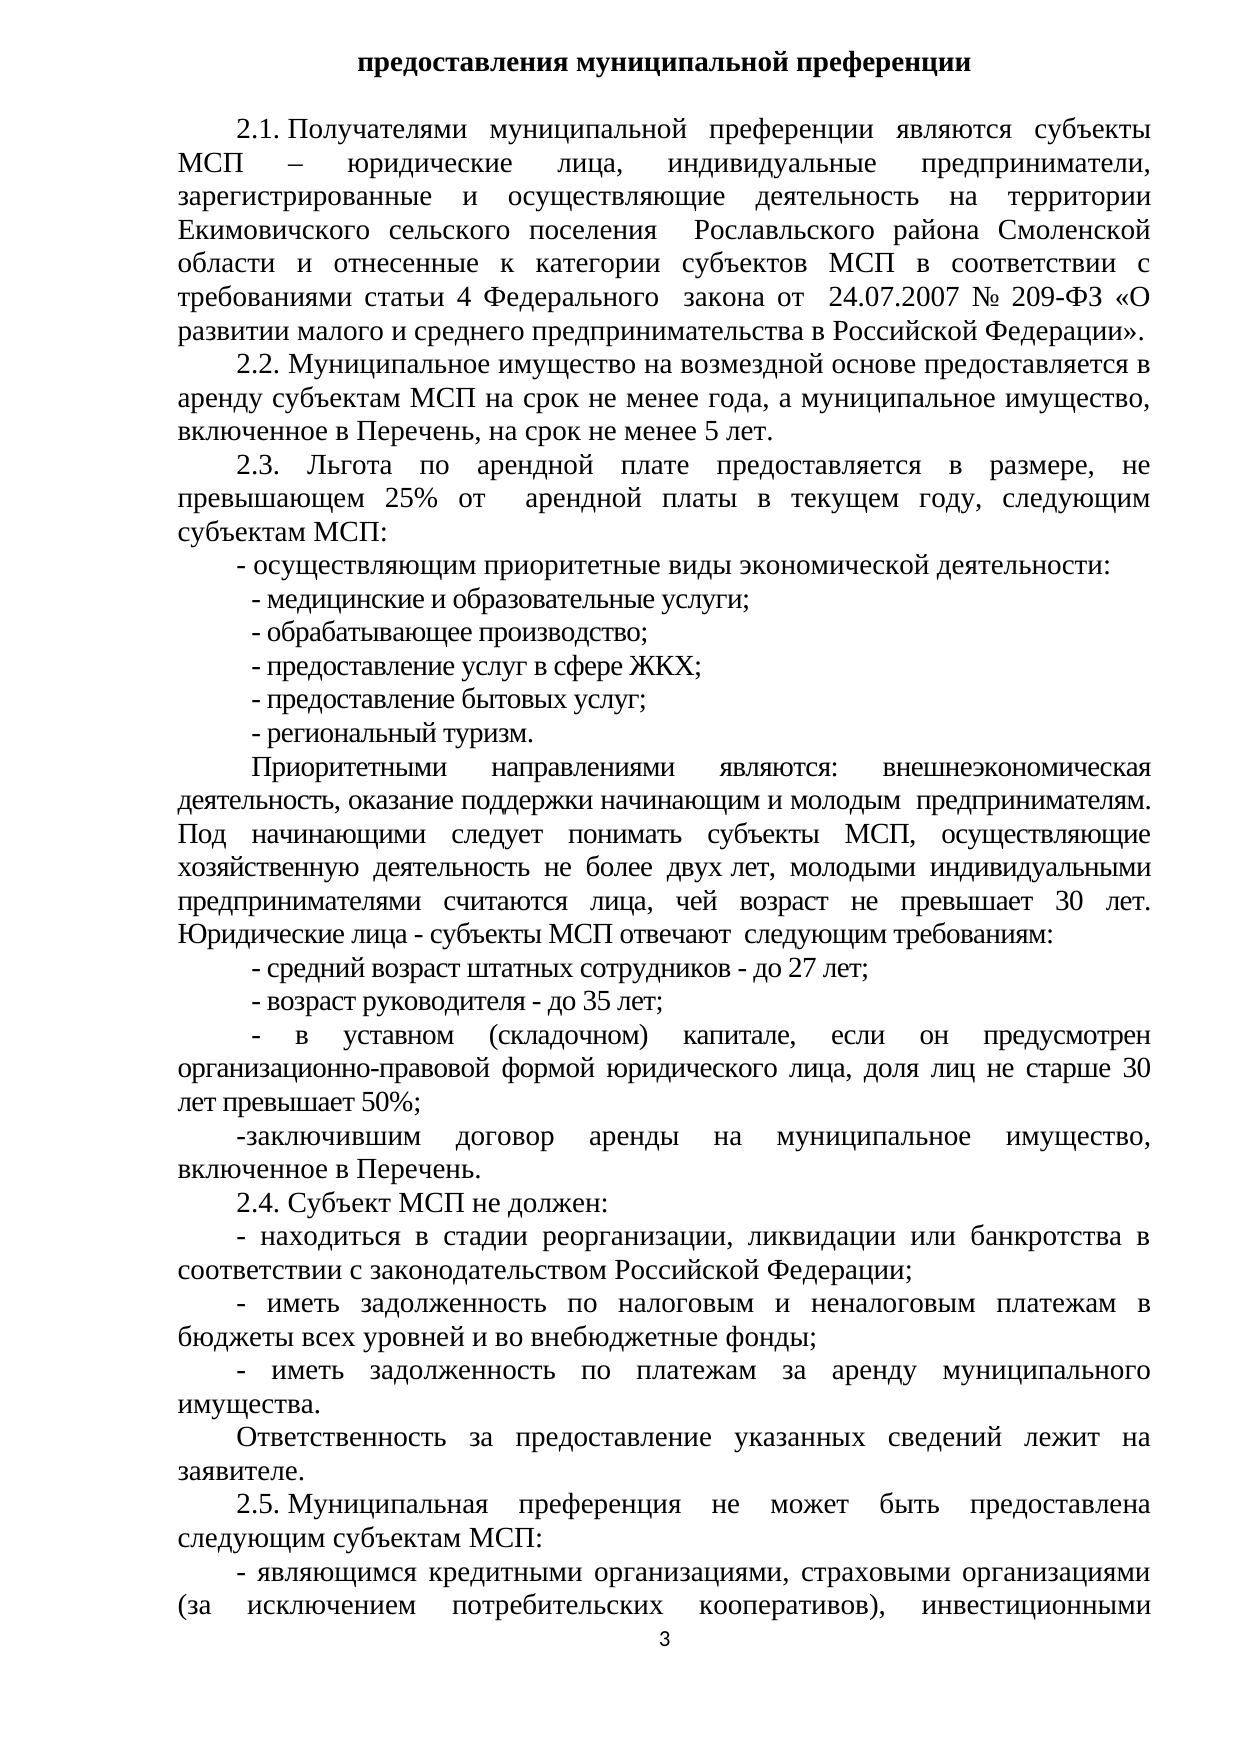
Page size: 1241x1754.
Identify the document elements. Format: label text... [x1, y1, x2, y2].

text - находиться в стадии реорганизации, ликвидации или банкротства в соответствии с законодательством Российской Федерации; [177, 1218, 1152, 1285]
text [177, 44, 1152, 78]
text - в уставном (складочном) капитале, если он предусмотрен организационно-правовой формой юридического лица, доля лиц не старше 30 лет превышает 50%; [177, 1017, 1152, 1118]
text Ответственность за предоставление указанных сведений лежит на заявителе. [177, 1419, 1152, 1487]
text - средний возраст штатных сотрудников - до 27 лет; [177, 950, 1152, 983]
text - иметь задолженность по налоговым и неналоговым платежам в бюджеты всех уровней и во внебюджетные фонды; [177, 1285, 1152, 1352]
text Приоритетными направлениями являются: внешнеэкономическая деятельность, оказание поддержки начинающим и молодым предпринимателям. Под начинающими следует понимать субъекты МСП, осуществляющие хозяйственную деятельность не более двух лет, молодыми индивидуальными предпринимателями считаются лица, чей возраст не превышает 30 лет. Юридические лица - субъекты МСП отвечают следующим требованиям: [177, 749, 1152, 950]
text - медицинские и образовательные услуги; [177, 581, 1152, 614]
text - региональный туризм. [177, 715, 1152, 749]
text - предоставление услуг в сфере ЖКХ; [177, 648, 1152, 682]
text - обрабатывающее производство; [177, 614, 1152, 648]
text - иметь задолженность по платежам за аренду муниципального имущества. [177, 1352, 1152, 1419]
text 2.5. Муниципальная преференция не может быть предоставлена следующим субъектам МСП: [177, 1487, 1152, 1554]
text 2.3. Льгота по арендной плате предоставляется в размере, не превышающем 25% от арендной платы в текущем году, следующим субъектам МСП: [177, 447, 1152, 547]
text 2.4. Субъект МСП не должен: [177, 1185, 1152, 1218]
text - предоставление бытовых услуг; [177, 682, 1152, 715]
text - осуществляющим приоритетные виды экономической деятельности: [177, 547, 1152, 581]
text - возраст руководителя - до 35 лет; [177, 983, 1152, 1017]
text -заключившим договор аренды на муниципальное имущество, включенное в Перечень. [177, 1118, 1152, 1185]
text 2.2. Муниципальное имущество на возмездной основе предоставляется в аренду субъектам МСП на срок не менее года, а муниципальное имущество, включенное в Перечень, на срок не менее 5 лет. [177, 346, 1152, 447]
text 2.1. Получателями муниципальной преференции являются субъекты МСП – юридические лица, индивидуальные предприниматели, зарегистрированные и осуществляющие деятельность на территории Екимовичского сельского поселения Рославльского района Смоленской области и отнесенные к категории субъектов МСП в соответствии с требованиями статьи 4 Федерального закона от 24.07.2007 № 209-ФЗ «О развитии малого и среднего предпринимательства в Российской Федерации». [177, 111, 1152, 346]
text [177, 1554, 1152, 1621]
